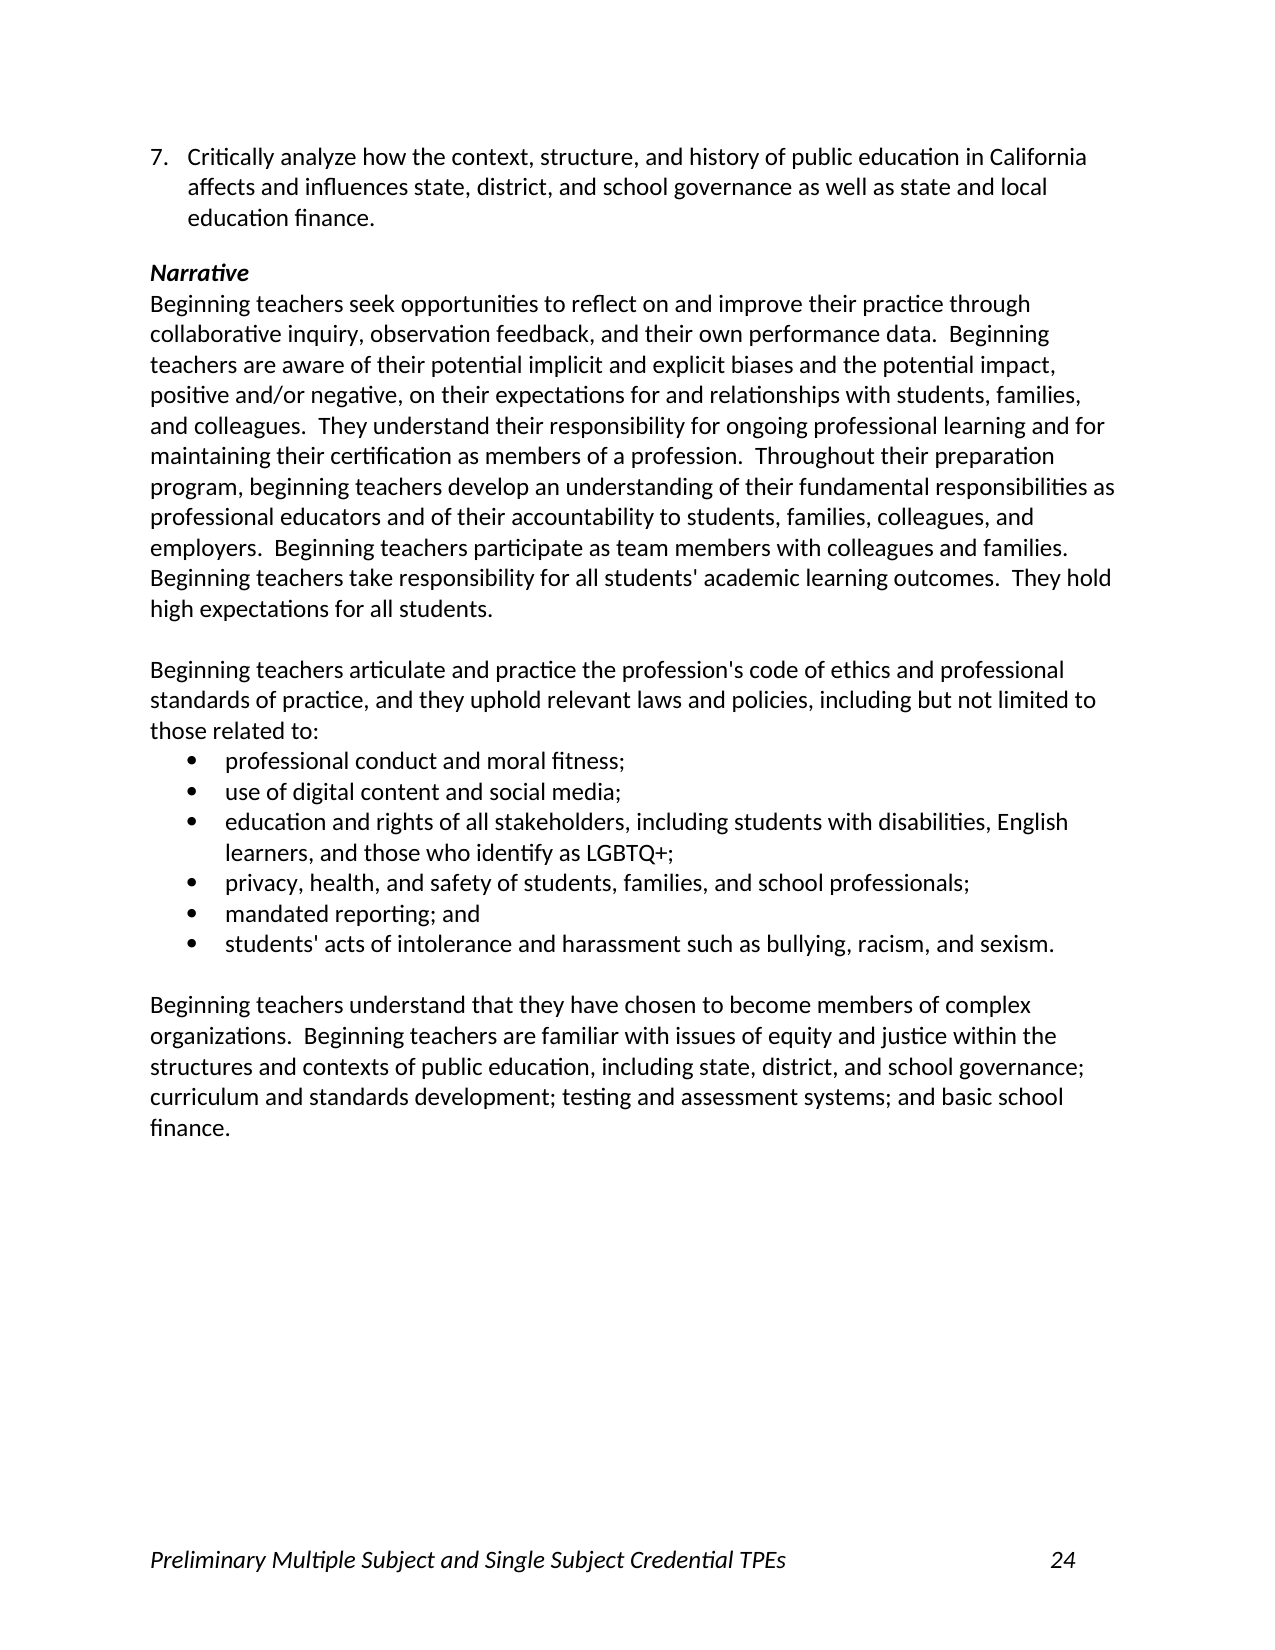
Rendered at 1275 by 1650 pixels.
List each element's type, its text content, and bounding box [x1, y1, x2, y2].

text Beginning teachers seek opportunities to reflect on and improve their practice through collaborative inquiry, observation feedback, and their own performance data. Beginning teachers are aware of their potential implicit and explicit biases and the potential impact, positive and/or negative, on their expectations for and relationships with students, families, and colleagues. They understand their responsibility for ongoing professional learning and for maintaining their certification as members of a profession. Throughout their preparation program, beginning teachers develop an understanding of their fundamental responsibilities as professional educators and of their accountability to students, families, colleagues, and employers. Beginning teachers participate as team members with colleagues and families. Beginning teachers take responsibility for all students' academic learning outcomes. They hold high expectations for all students. [150, 288, 1125, 623]
subtitle Narrative [150, 257, 1125, 288]
list privacy, health, and safety of students, families, and school professionals; [187, 868, 1125, 898]
list students' acts of intolerance and harassment such as bullying, racism, and sexism. [187, 929, 1125, 959]
list mandated reporting; and [187, 898, 1125, 929]
list Critically analyze how the context, structure, and history of public education in California affects and influences state, district, and school governance as well as state and local education finance. [150, 141, 1125, 232]
list use of digital content and social media; [187, 776, 1125, 807]
text Beginning teachers articulate and practice the profession's code of ethics and professional standards of practice, and they uphold relevant laws and policies, including but not limited to those related to: [150, 654, 1125, 746]
list professional conduct and moral fitness; [187, 746, 1125, 776]
list education and rights of all stakeholders, including students with disabilities, English learners, and those who identify as LGBTQ+; [187, 807, 1125, 868]
text Beginning teachers understand that they have chosen to become members of complex organizations. Beginning teachers are familiar with issues of equity and justice within the structures and contexts of public education, including state, district, and school governance; curriculum and standards development; testing and assessment systems; and basic school finance. [150, 990, 1125, 1142]
